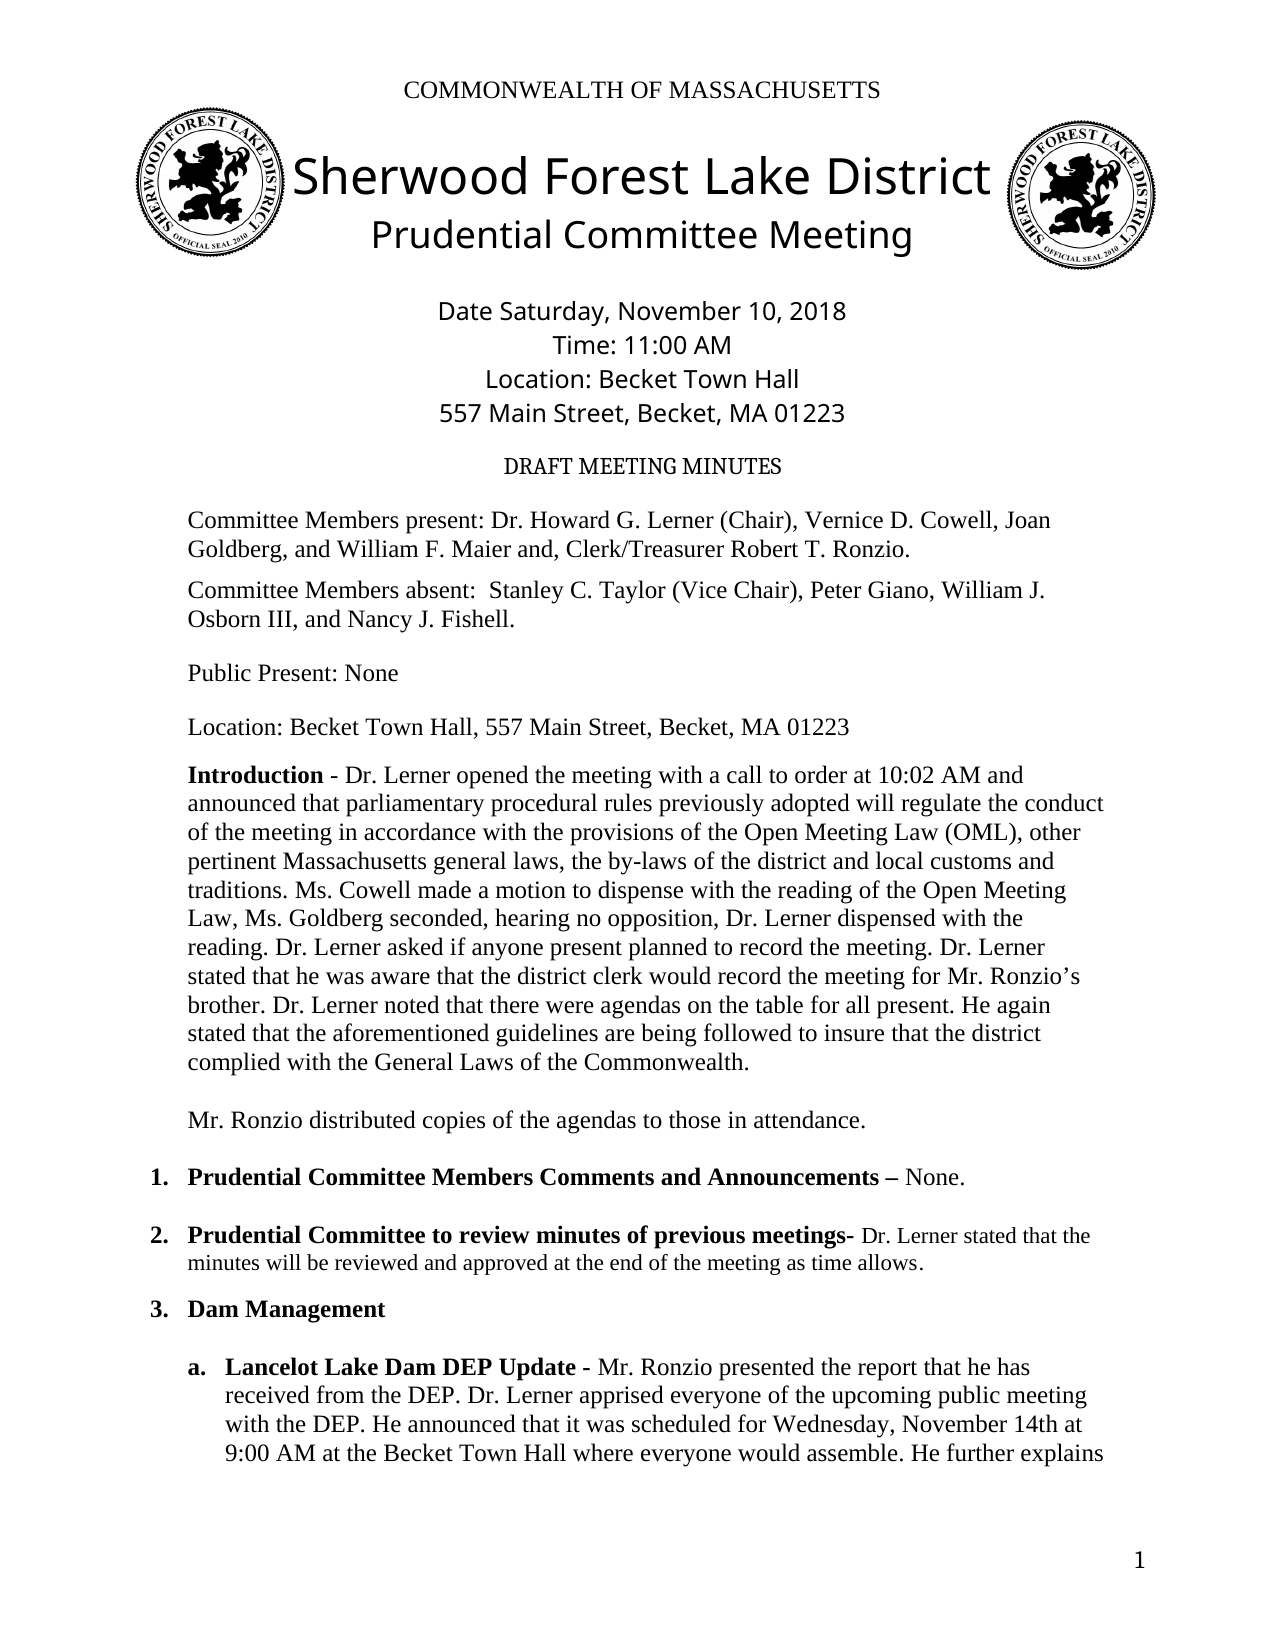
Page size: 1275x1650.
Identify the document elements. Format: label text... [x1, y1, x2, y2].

text DRAFT MEETING MINUTES [141, 453, 1144, 480]
text Committee Members present: Dr. Howard G. Lerner (Chair), Vernice D. Cowell, Joan Goldberg, and William F. Maier and, Clerk/Treasurer Robert T. Ronzio. [187, 506, 1106, 563]
list Dam Management [150, 1294, 1106, 1323]
text Public Present: None [187, 662, 1106, 687]
text Prudential Committee Meeting [141, 209, 1006, 260]
text Time: 11:00 AM [141, 328, 1144, 362]
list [187, 1352, 1106, 1467]
text Introduction - Dr. Lerner opened the meeting with a call to order at 10:02 AM and announced that parliamentary procedural rules previously adopted will regulate the conduct of the meeting in accordance with the provisions of the Open Meeting Law (OML), other pertinent Massachusetts general laws, the by-laws of the district and local customs and traditions. Ms. Cowell made a motion to dispense with the reading of the Open Meeting Law, Ms. Goldberg seconded, hearing no opposition, Dr. Lerner dispensed with the reading. Dr. Lerner asked if anyone present planned to record the meeting. Dr. Lerner stated that he was aware that the district clerk would record the meeting for Mr. Ronzio’s brother. Dr. Lerner noted that there were agendas on the table for all present. He again stated that the aforementioned guidelines are being followed to insure that the district complied with the General Laws of the Commonwealth. [187, 760, 1106, 1076]
picture [1006, 120, 1157, 270]
text Location: Becket Town Hall, 557 Main Street, Becket, MA 01223 [187, 712, 1106, 741]
text Sherwood Forest Lake District [285, 141, 1006, 209]
text 557 Main Street, Becket, MA 01223 [141, 396, 1144, 430]
text Committee Members absent: Stanley C. Taylor (Vice Chair), Peter Giano, William J. Osborn III, and Nancy J. Fishell. [187, 576, 1106, 633]
list Prudential Committee to review minutes of previous meetings- Dr. Lerner stated that the minutes will be reviewed and approved at the end of the meeting as time allows. [150, 1220, 1106, 1275]
text Mr. Ronzio distributed copies of the agendas to those in attendance. [187, 1105, 1106, 1133]
text Date Saturday, November 10, 2018 [141, 294, 1144, 328]
text Location: Becket Town Hall [141, 362, 1144, 396]
list Prudential Committee Members Comments and Announcements – None. [150, 1162, 1106, 1191]
picture [135, 106, 285, 257]
